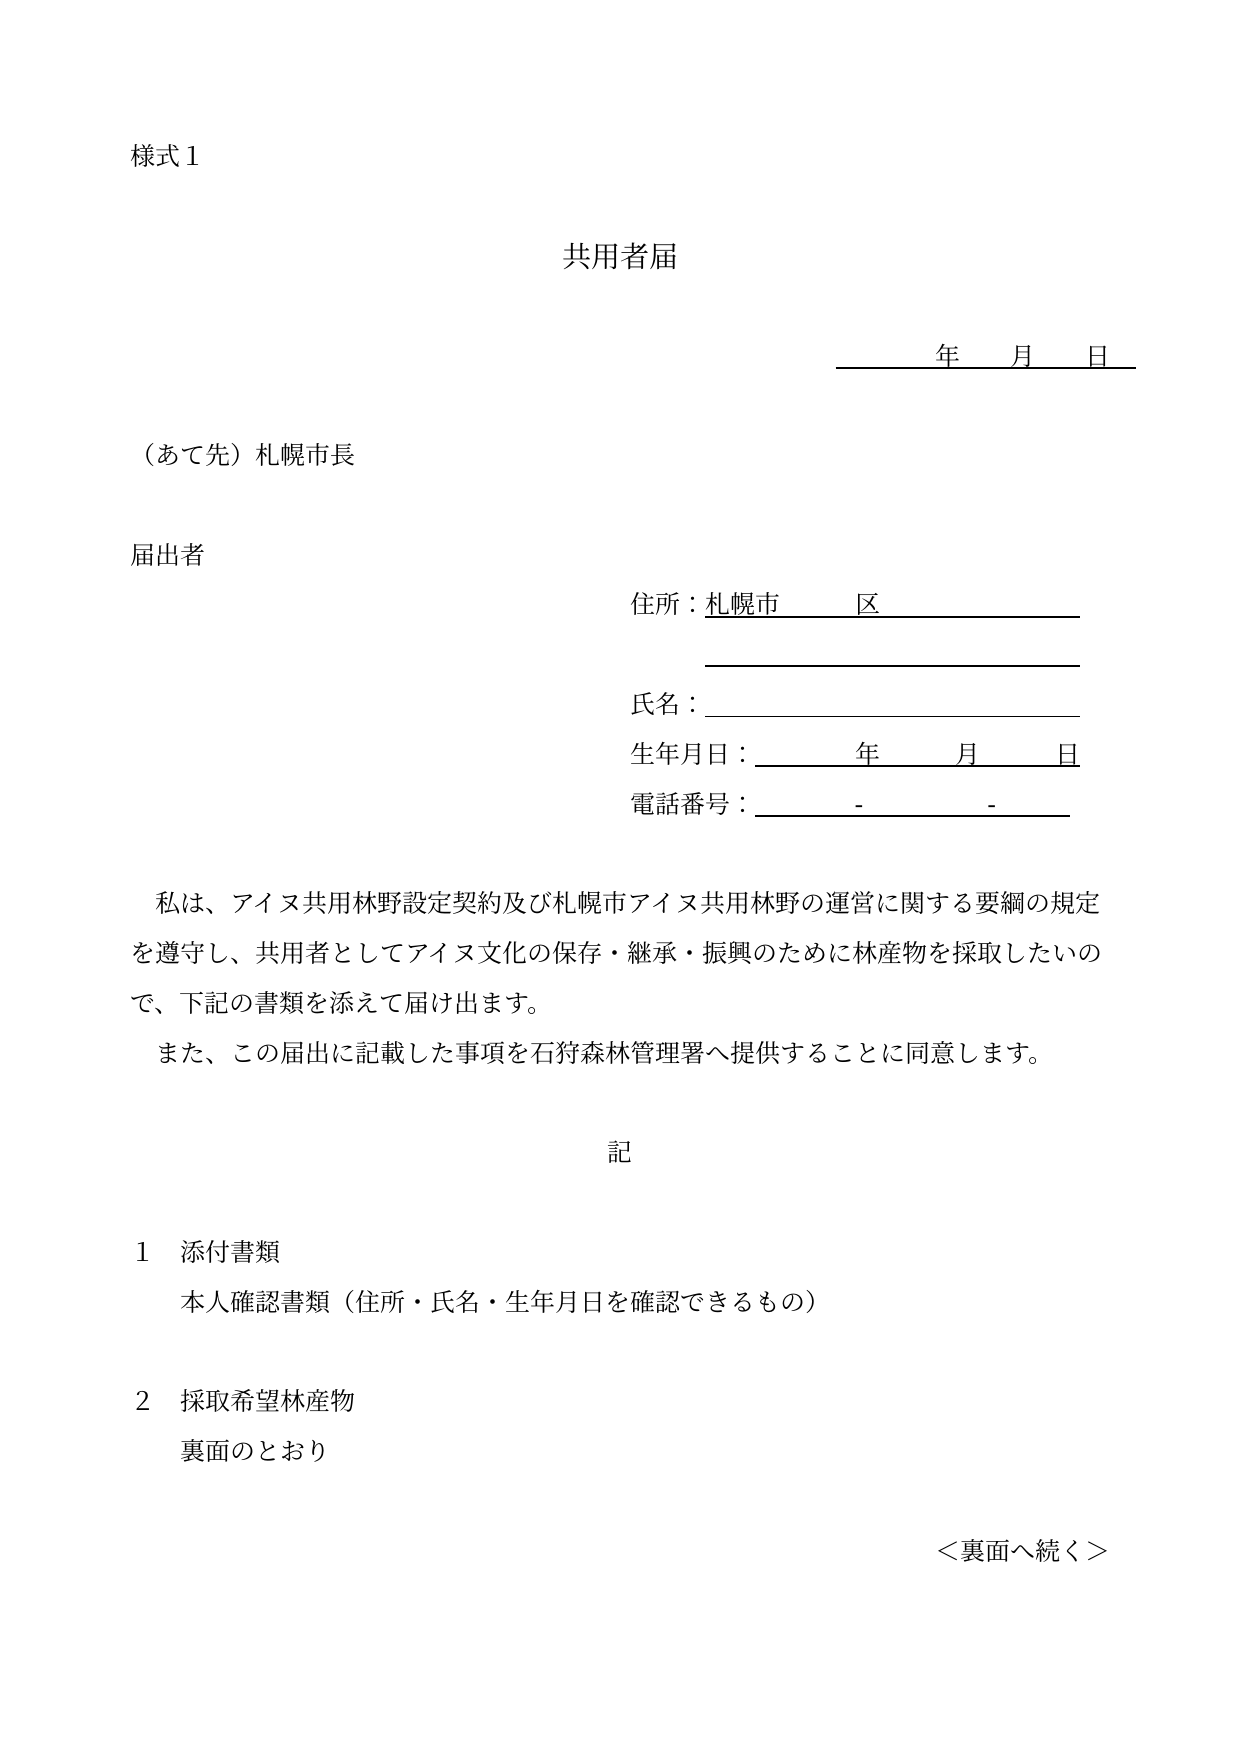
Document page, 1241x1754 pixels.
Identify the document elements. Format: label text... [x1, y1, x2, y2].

text 共用者届 [130, 230, 1110, 279]
text 電話番号： - - [130, 777, 1110, 827]
text 様式１ [130, 130, 1110, 180]
text 氏名： [130, 678, 1110, 728]
text 届出者 [130, 528, 1110, 578]
text ＜裏面へ続く＞ [130, 1524, 1110, 1574]
text （あて先）札幌市長 [130, 429, 1110, 479]
text 生年月日： 年 月 日 [130, 728, 1110, 777]
text ２ 採取希望林産物 [130, 1375, 1110, 1425]
text 裏面のとおり [130, 1425, 1110, 1474]
text また、この届出に記載した事項を石狩森林管理署へ提供することに同意します。 [130, 1026, 1110, 1076]
text 本人確認書類（住所・氏名・生年月日を確認できるもの） [130, 1275, 1110, 1325]
text １ 添付書類 [130, 1226, 1110, 1275]
text 年 月 日 [130, 329, 1110, 379]
text 私は、アイヌ共用林野設定契約及び札幌市アイヌ共用林野の運営に関する要綱の規定を遵守し、共用者としてアイヌ文化の保存・継承・振興のために林産物を採取したいので、下記の書類を添えて届け出ます。 [130, 877, 1110, 1026]
text 記 [130, 1126, 1110, 1176]
text 住所：札幌市 区 [130, 578, 1110, 628]
